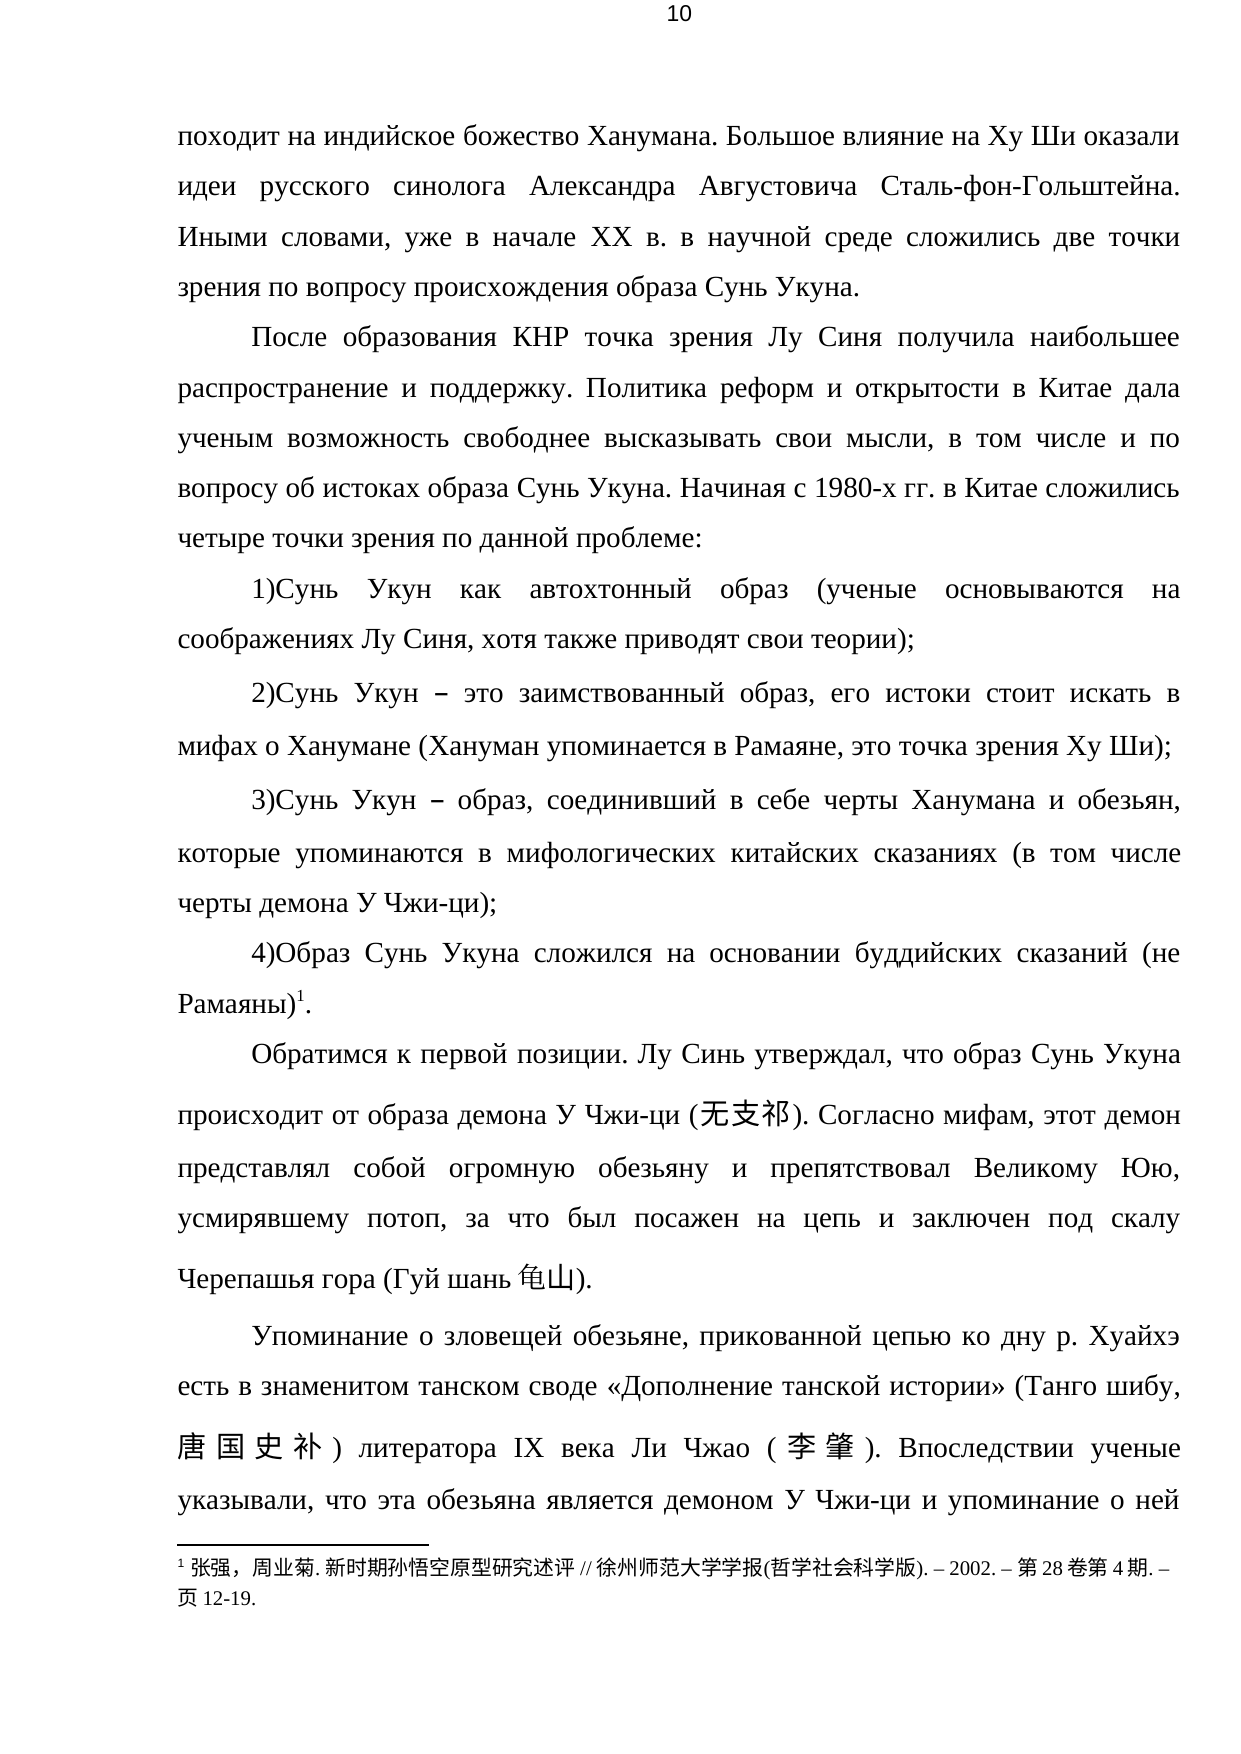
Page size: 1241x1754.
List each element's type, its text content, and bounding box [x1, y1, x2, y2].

text После образования КНР точка зрения Лу Синя получила наибольшее распространение и поддержку. Политика реформ и открытости в Китае дала ученым возможность свободнее высказывать свои мысли, в том числе и по вопросу об истоках образа Сунь Укуна. Начиная с 1980-х гг. в Китае сложились четыре точки зрения по данной проблеме: [177, 319, 1181, 554]
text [177, 118, 1181, 303]
text 1)Сунь Укун как автохтонный образ (ученые основываются на соображениях Лу Синя, хотя также приводят свои теории); [177, 571, 1181, 655]
text Обратимся к первой позиции. Лу Синь утверждал, что образ Сунь Укуна происходит от образа демона У Чжи-ци (无支祁). Согласно мифам, этот демон представлял собой огромную обезьяну и препятствовал Великому Юю, усмирявшему потоп, за что был посажен на цепь и заключен под скалу Черепашья гора (Гуй шань龟山). [177, 1036, 1181, 1297]
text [177, 1318, 1181, 1516]
text 3)Сунь Укун – образ, соединивший в себе черты Ханумана и обезьян, которые упоминаются в мифологических китайских сказаниях (в том числе черты демона У Чжи-ци); [177, 778, 1181, 919]
text 4)Образ Сунь Укуна сложился на основании буддийских сказаний (не Рамаяны). [177, 935, 1181, 1019]
text 2)Сунь Укун – это заимствованный образ, его истоки стоит искать в мифах о Ханумане (Хануман упоминается в Рамаяне, это точка зрения Ху Ши); [177, 672, 1181, 762]
